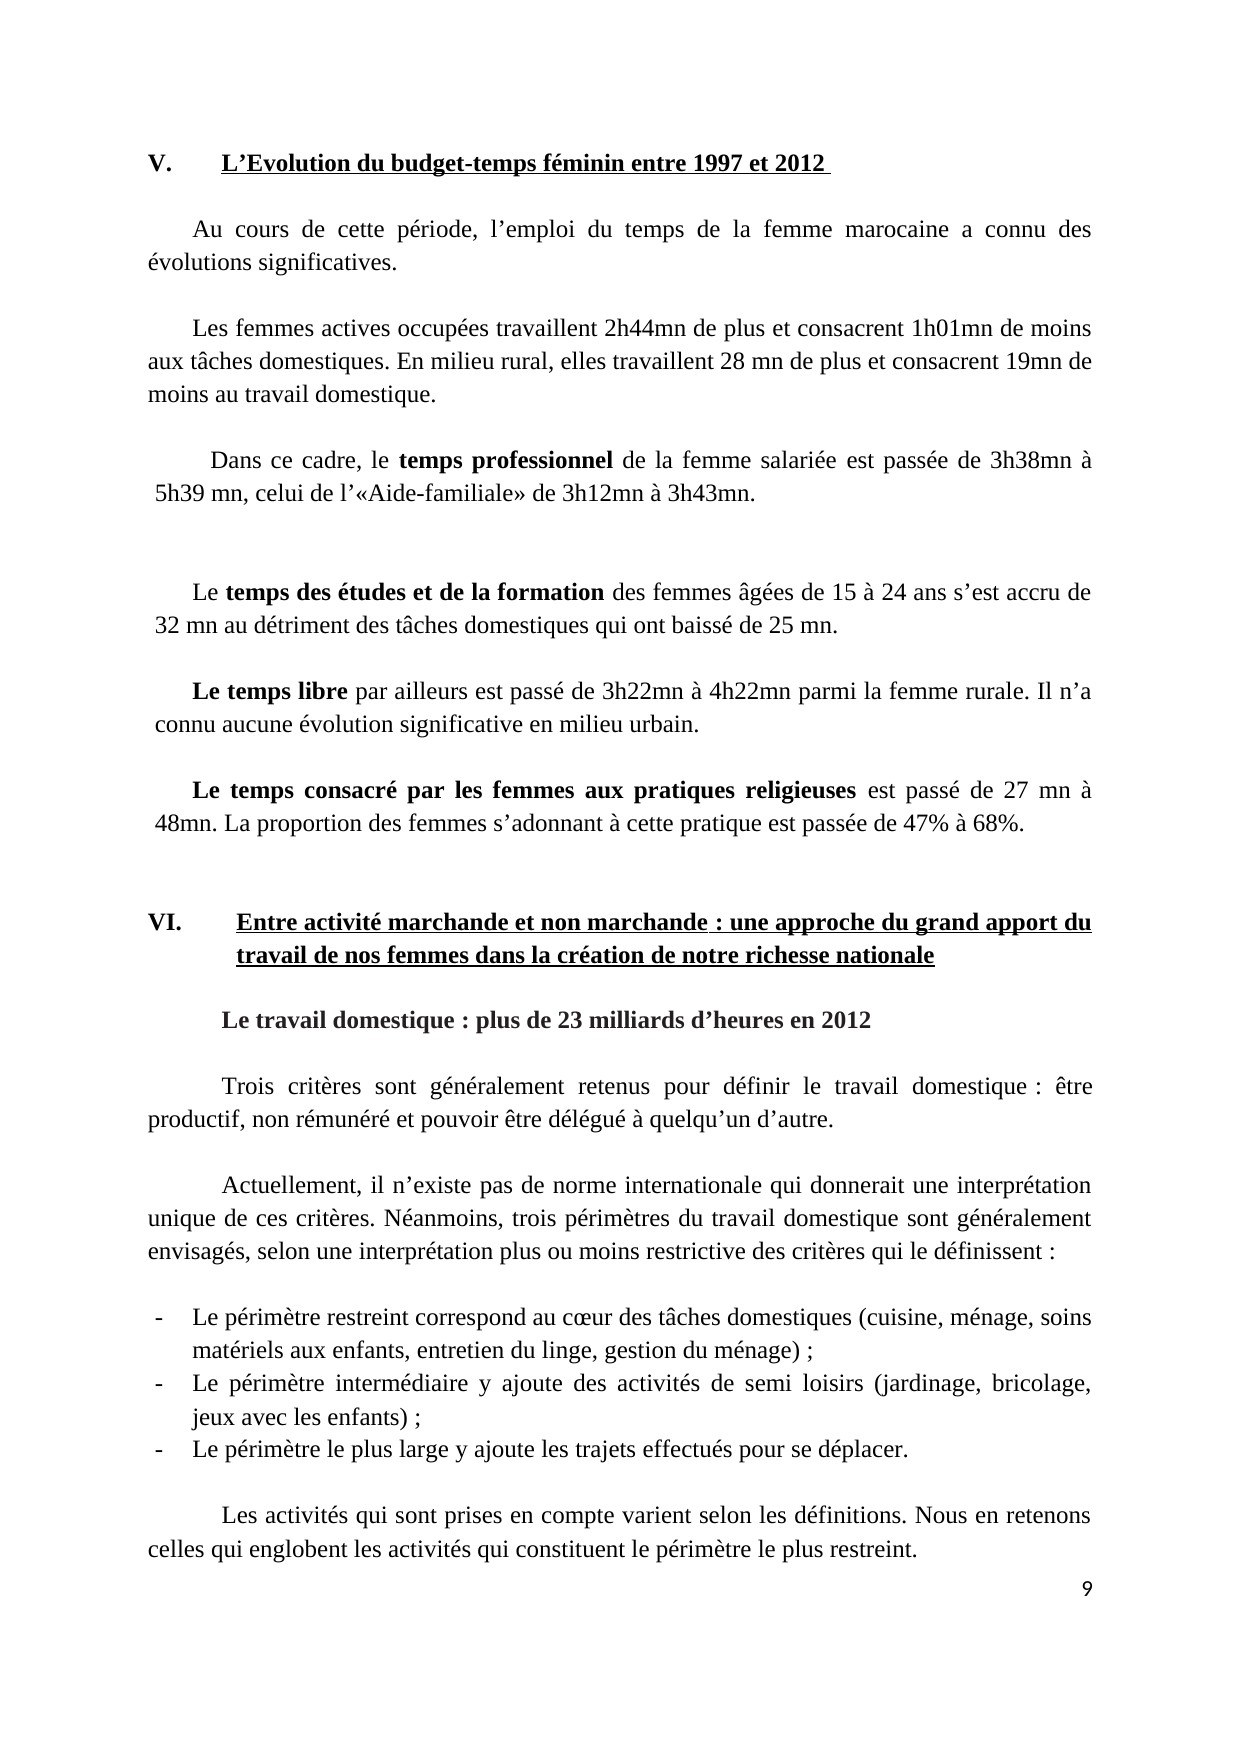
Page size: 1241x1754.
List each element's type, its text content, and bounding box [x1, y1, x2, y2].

text Les activités qui sont prises en compte varient selon les définitions. Nous en retenons celles qui englobent les activités qui constituent le périmètre le plus restreint. [148, 1501, 1093, 1562]
text Le temps libre par ailleurs est passé de 3h22mn à 4h22mn parmi la femme rurale. Il n’a connu aucune évolution significative en milieu urbain. [154, 676, 1093, 738]
text Les femmes actives occupées travaillent 2h44mn de plus et consacrent 1h01mn de moins aux tâches domestiques. En milieu rural, elles travaillent 28 mn de plus et consacrent 19mn de moins au travail domestique. [148, 313, 1093, 407]
text Au cours de cette période, l’emploi du temps de la femme marocaine a connu des évolutions significatives. [148, 214, 1093, 275]
list Le périmètre intermédiaire y ajoute des activités de semi loisirs (jardinage, bricolage, jeux avec les enfants) ; [154, 1368, 1093, 1430]
text Dans ce cadre, le temps professionnel de la femme salariée est passée de 3h38mn à 5h39 mn, celui de l’«Aide-familiale» de 3h12mn à 3h43mn. [154, 445, 1093, 507]
text Le temps des études et de la formation des femmes âgées de 15 à 24 ans s’est accru de 32 mn au détriment des tâches domestiques qui ont baissé de 25 mn. [154, 577, 1093, 639]
list Le périmètre le plus large y ajoute les trajets effectués pour se déplacer. [154, 1434, 1093, 1463]
text Le travail domestique : plus de 23 milliards d’heures en 2012 [148, 1005, 1093, 1034]
text Actuellement, il n’existe pas de norme internationale qui donnerait une interprétation unique de ces critères. Néanmoins, trois périmètres du travail domestique sont généralement envisagés, selon une interprétation plus ou moins restrictive des critères qui le définissent : [148, 1170, 1093, 1265]
list L’Evolution du budget-temps féminin entre 1997 et 2012 [148, 148, 1093, 176]
list Le périmètre restreint correspond au cœur des tâches domestiques (cuisine, ménage, soins matériels aux enfants, entretien du linge, gestion du ménage) ; [154, 1302, 1093, 1364]
text Le temps consacré par les femmes aux pratiques religieuses est passé de 27 mn à 48mn. La proportion des femmes s’adonnant à cette pratique est passée de 47% à 68%. [154, 775, 1093, 837]
list Entre activité marchande et non marchande : une approche du grand apport du travail de nos femmes dans la création de notre richesse nationale [148, 907, 1093, 969]
text Trois critères sont généralement retenus pour définir le travail domestique : être productif, non rémunéré et pouvoir être délégué à quelqu’un d’autre. [148, 1071, 1093, 1133]
